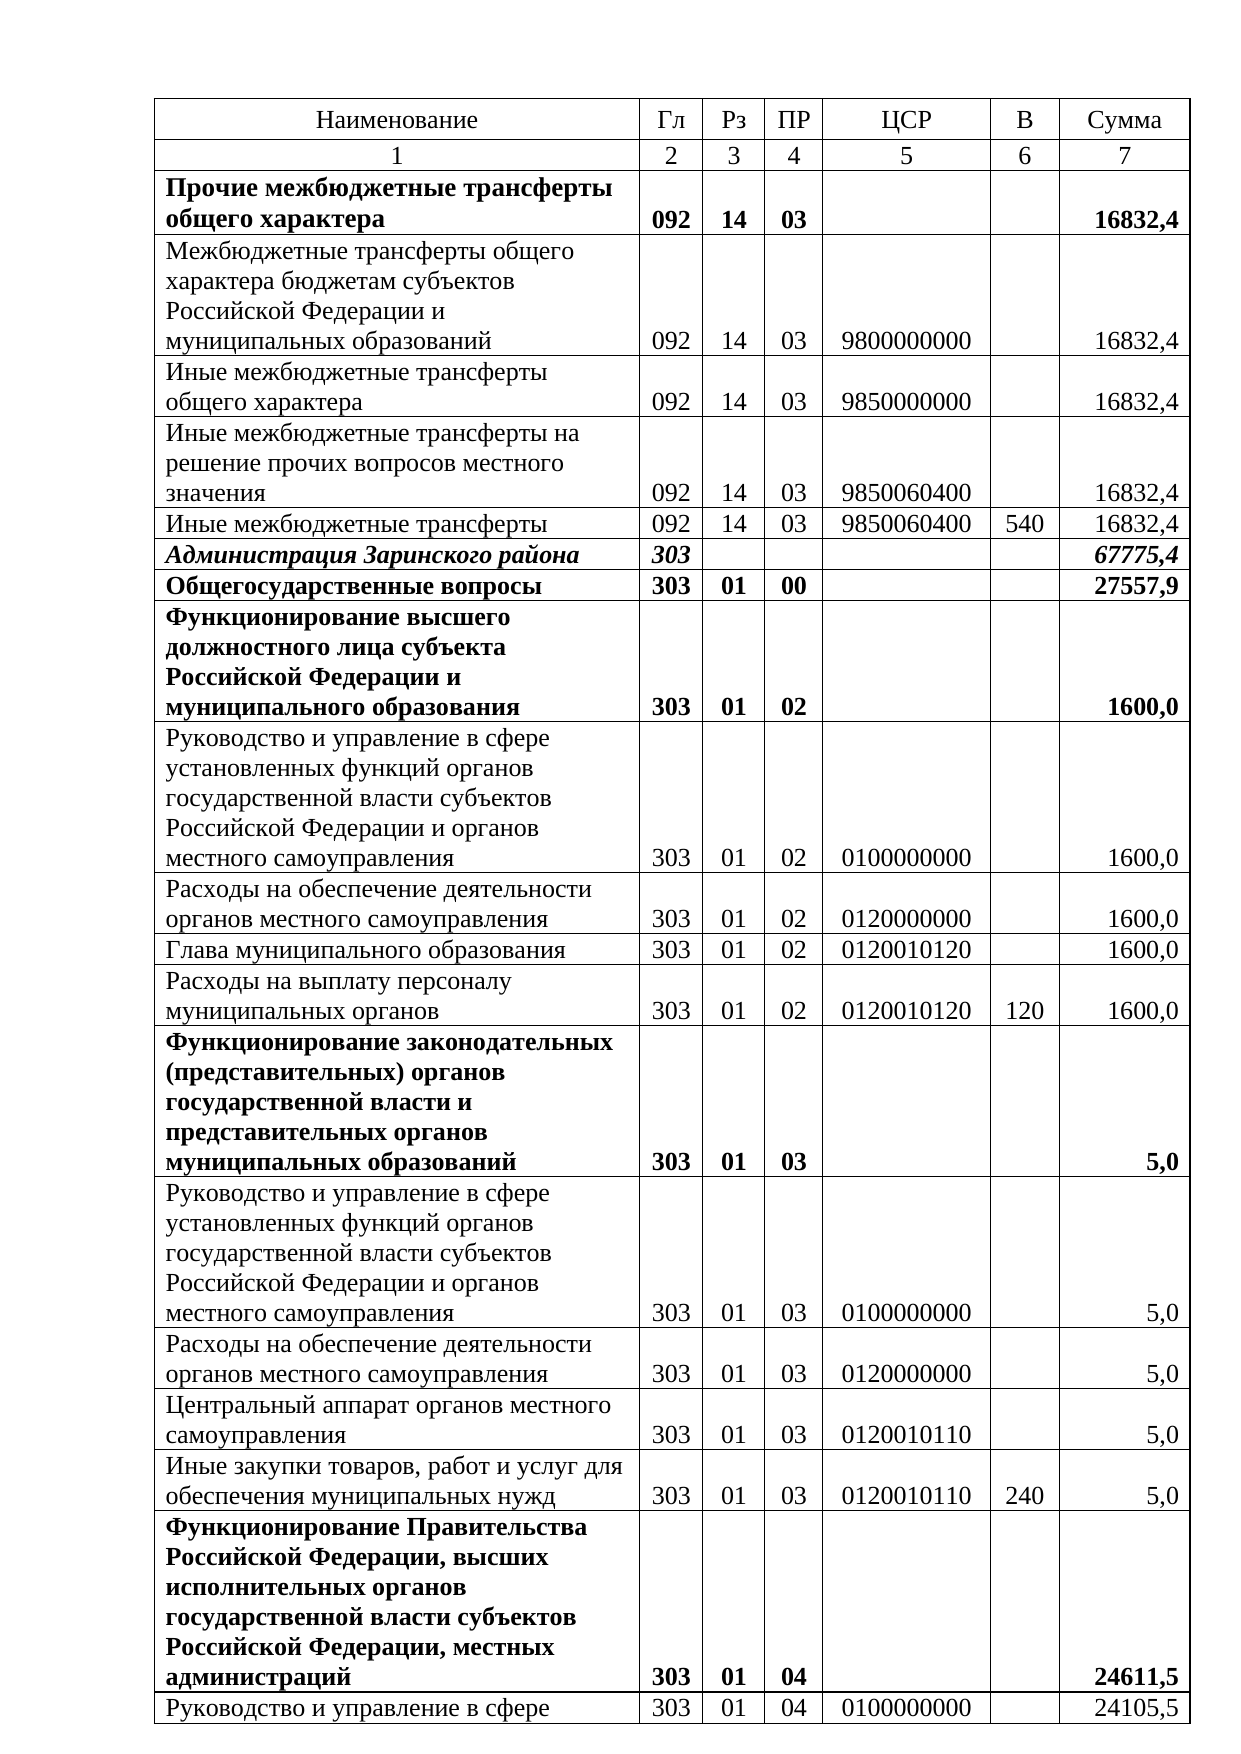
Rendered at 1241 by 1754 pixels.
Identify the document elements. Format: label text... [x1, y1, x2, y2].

table_cell 0100000000 [823, 1177, 990, 1327]
table_cell Функционирование законодательных (представительных) органов государственной власти и представительных органов муниципальных образований [155, 1026, 639, 1176]
table_cell 03 [765, 1389, 822, 1449]
table_cell Функционирование Правительства Российской Федерации, высших исполнительных органов государственной власти субъектов Российской Федерации, местных администраций [155, 1511, 639, 1691]
table_cell 9850000000 [823, 356, 990, 416]
table_cell 4 [765, 140, 822, 170]
table_cell 303 [640, 601, 702, 721]
table_cell 5,0 [1060, 1328, 1189, 1388]
table_cell 5,0 [1060, 1389, 1189, 1449]
table_cell 03 [765, 356, 822, 416]
table_cell 03 [765, 1177, 822, 1327]
table_cell 01 [703, 965, 764, 1025]
table_cell [823, 171, 990, 234]
table_cell 02 [765, 965, 822, 1025]
table_cell 03 [765, 235, 822, 355]
table_cell 24105,5 [1060, 1693, 1189, 1722]
table_cell [823, 570, 990, 600]
table_cell 24611,5 [1060, 1511, 1189, 1691]
table_cell 092 [640, 356, 702, 416]
table_header Рз [703, 99, 764, 139]
table_cell Прочие межбюджетные трансферты общего характера [155, 171, 639, 234]
table_cell [991, 1389, 1059, 1449]
table_cell 9850060400 [823, 417, 990, 507]
table_cell [991, 171, 1059, 234]
table_cell 303 [640, 722, 702, 872]
table_cell 092 [640, 235, 702, 355]
table_header Гл [640, 99, 702, 139]
table_cell 01 [703, 1328, 764, 1388]
table_cell 04 [765, 1693, 822, 1722]
table_cell 01 [703, 1450, 764, 1510]
table_cell 01 [703, 1693, 764, 1722]
table_cell [991, 539, 1059, 569]
table_cell [991, 1328, 1059, 1388]
table_cell 303 [640, 1177, 702, 1327]
table_cell 1600,0 [1060, 934, 1189, 964]
table_cell [765, 539, 822, 569]
table_cell 03 [765, 1026, 822, 1176]
table_cell Общегосударственные вопросы [155, 570, 639, 600]
table_cell 092 [640, 417, 702, 507]
table_cell 303 [640, 1693, 702, 1722]
table_cell 120 [991, 965, 1059, 1025]
table_cell 092 [640, 171, 702, 234]
table_cell 5 [823, 140, 990, 170]
table_cell 9800000000 [823, 235, 990, 355]
table_cell [991, 601, 1059, 721]
table_cell 02 [765, 722, 822, 872]
table_cell 16832,4 [1060, 417, 1189, 507]
table_cell 14 [703, 508, 764, 538]
table_cell [991, 570, 1059, 600]
table_cell Функционирование высшего должностного лица субъекта Российской Федерации и муниципального образования [155, 601, 639, 721]
table_cell [991, 1511, 1059, 1691]
table_cell 01 [703, 570, 764, 600]
table_cell 0100000000 [823, 1693, 990, 1722]
table_cell 303 [640, 1328, 702, 1388]
table_cell [991, 934, 1059, 964]
table_cell 303 [640, 1511, 702, 1691]
table_cell 01 [703, 1511, 764, 1691]
table_cell 240 [991, 1450, 1059, 1510]
table_cell [703, 539, 764, 569]
table_cell [823, 539, 990, 569]
table_cell Иные межбюджетные трансферты [155, 508, 639, 538]
table_cell Администрация Заринского района [155, 539, 639, 569]
table_cell 303 [640, 934, 702, 964]
table_cell 0120010120 [823, 934, 990, 964]
table_cell Иные межбюджетные трансферты общего характера [155, 356, 639, 416]
table_cell Расходы на обеспечение деятельности органов местного самоуправления [155, 1328, 639, 1388]
table_cell 16832,4 [1060, 508, 1189, 538]
table_cell 0120000000 [823, 873, 990, 933]
table_cell Расходы на обеспечение деятельности органов местного самоуправления [155, 873, 639, 933]
table_cell 0120010120 [823, 965, 990, 1025]
table_cell 303 [640, 570, 702, 600]
table_cell 01 [703, 1177, 764, 1327]
table_cell 03 [765, 1450, 822, 1510]
table_cell 1600,0 [1060, 873, 1189, 933]
table_cell 092 [640, 508, 702, 538]
table_cell 14 [703, 356, 764, 416]
table_cell [823, 1026, 990, 1176]
table_cell 0120000000 [823, 1328, 990, 1388]
table_cell 02 [765, 601, 822, 721]
table_header Сумма [1060, 99, 1189, 139]
table_cell Иные закупки товаров, работ и услуг для обеспечения муниципальных нужд [155, 1450, 639, 1510]
table_cell 03 [765, 1328, 822, 1388]
table_cell 14 [703, 417, 764, 507]
table_cell [991, 356, 1059, 416]
table_cell 1600,0 [1060, 965, 1189, 1025]
table_cell 03 [765, 508, 822, 538]
table_cell Межбюджетные трансферты общего характера бюджетам субъектов Российской Федерации и муниципальных образований [155, 235, 639, 355]
table_cell [991, 417, 1059, 507]
table_cell [823, 601, 990, 721]
table_cell 1600,0 [1060, 722, 1189, 872]
table_header ЦСР [823, 99, 990, 139]
table_cell 540 [991, 508, 1059, 538]
table_cell 303 [640, 1450, 702, 1510]
table_cell Глава муниципального образования [155, 934, 639, 964]
table_header В [991, 99, 1059, 139]
table_cell [991, 722, 1059, 872]
table_cell [991, 1026, 1059, 1176]
table_cell 04 [765, 1511, 822, 1691]
table_cell [991, 235, 1059, 355]
table_cell 67775,4 [1060, 539, 1189, 569]
table_cell 303 [640, 539, 702, 569]
table_cell [823, 1511, 990, 1691]
table_cell [991, 1177, 1059, 1327]
table_cell 1600,0 [1060, 601, 1189, 721]
table_cell [991, 1693, 1059, 1722]
table_cell 14 [703, 171, 764, 234]
table_cell 3 [703, 140, 764, 170]
table_cell 14 [703, 235, 764, 355]
table_cell 7 [1060, 140, 1189, 170]
table_cell 01 [703, 601, 764, 721]
table_cell 03 [765, 417, 822, 507]
table_cell 02 [765, 934, 822, 964]
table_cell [155, 1693, 639, 1722]
table_cell 1 [155, 140, 639, 170]
table_cell Иные межбюджетные трансферты на решение прочих вопросов местного значения [155, 417, 639, 507]
table_cell 16832,4 [1060, 171, 1189, 234]
table_cell 16832,4 [1060, 356, 1189, 416]
table_cell 01 [703, 934, 764, 964]
table_cell 5,0 [1060, 1026, 1189, 1176]
table_cell 0100000000 [823, 722, 990, 872]
table_cell 27557,9 [1060, 570, 1189, 600]
table_cell 00 [765, 570, 822, 600]
table_cell 0120010110 [823, 1450, 990, 1510]
table_cell 02 [765, 873, 822, 933]
table_cell 01 [703, 722, 764, 872]
table_cell 5,0 [1060, 1450, 1189, 1510]
table_cell 303 [640, 1026, 702, 1176]
table_cell 01 [703, 1389, 764, 1449]
table_cell 03 [765, 171, 822, 234]
table_cell 0120010110 [823, 1389, 990, 1449]
table_cell 303 [640, 965, 702, 1025]
table_cell 303 [640, 1389, 702, 1449]
table_cell Центральный аппарат органов местного самоуправления [155, 1389, 639, 1449]
table_header ПР [765, 99, 822, 139]
table_cell 303 [640, 873, 702, 933]
table_cell 2 [640, 140, 702, 170]
table_cell 01 [703, 873, 764, 933]
table_cell [991, 873, 1059, 933]
table_cell 9850060400 [823, 508, 990, 538]
table_cell 5,0 [1060, 1177, 1189, 1327]
table_cell 01 [703, 1026, 764, 1176]
table_cell Расходы на выплату персоналу муниципальных органов [155, 965, 639, 1025]
table_header Наименование [155, 99, 639, 139]
table_cell 16832,4 [1060, 235, 1189, 355]
table_cell 6 [991, 140, 1059, 170]
